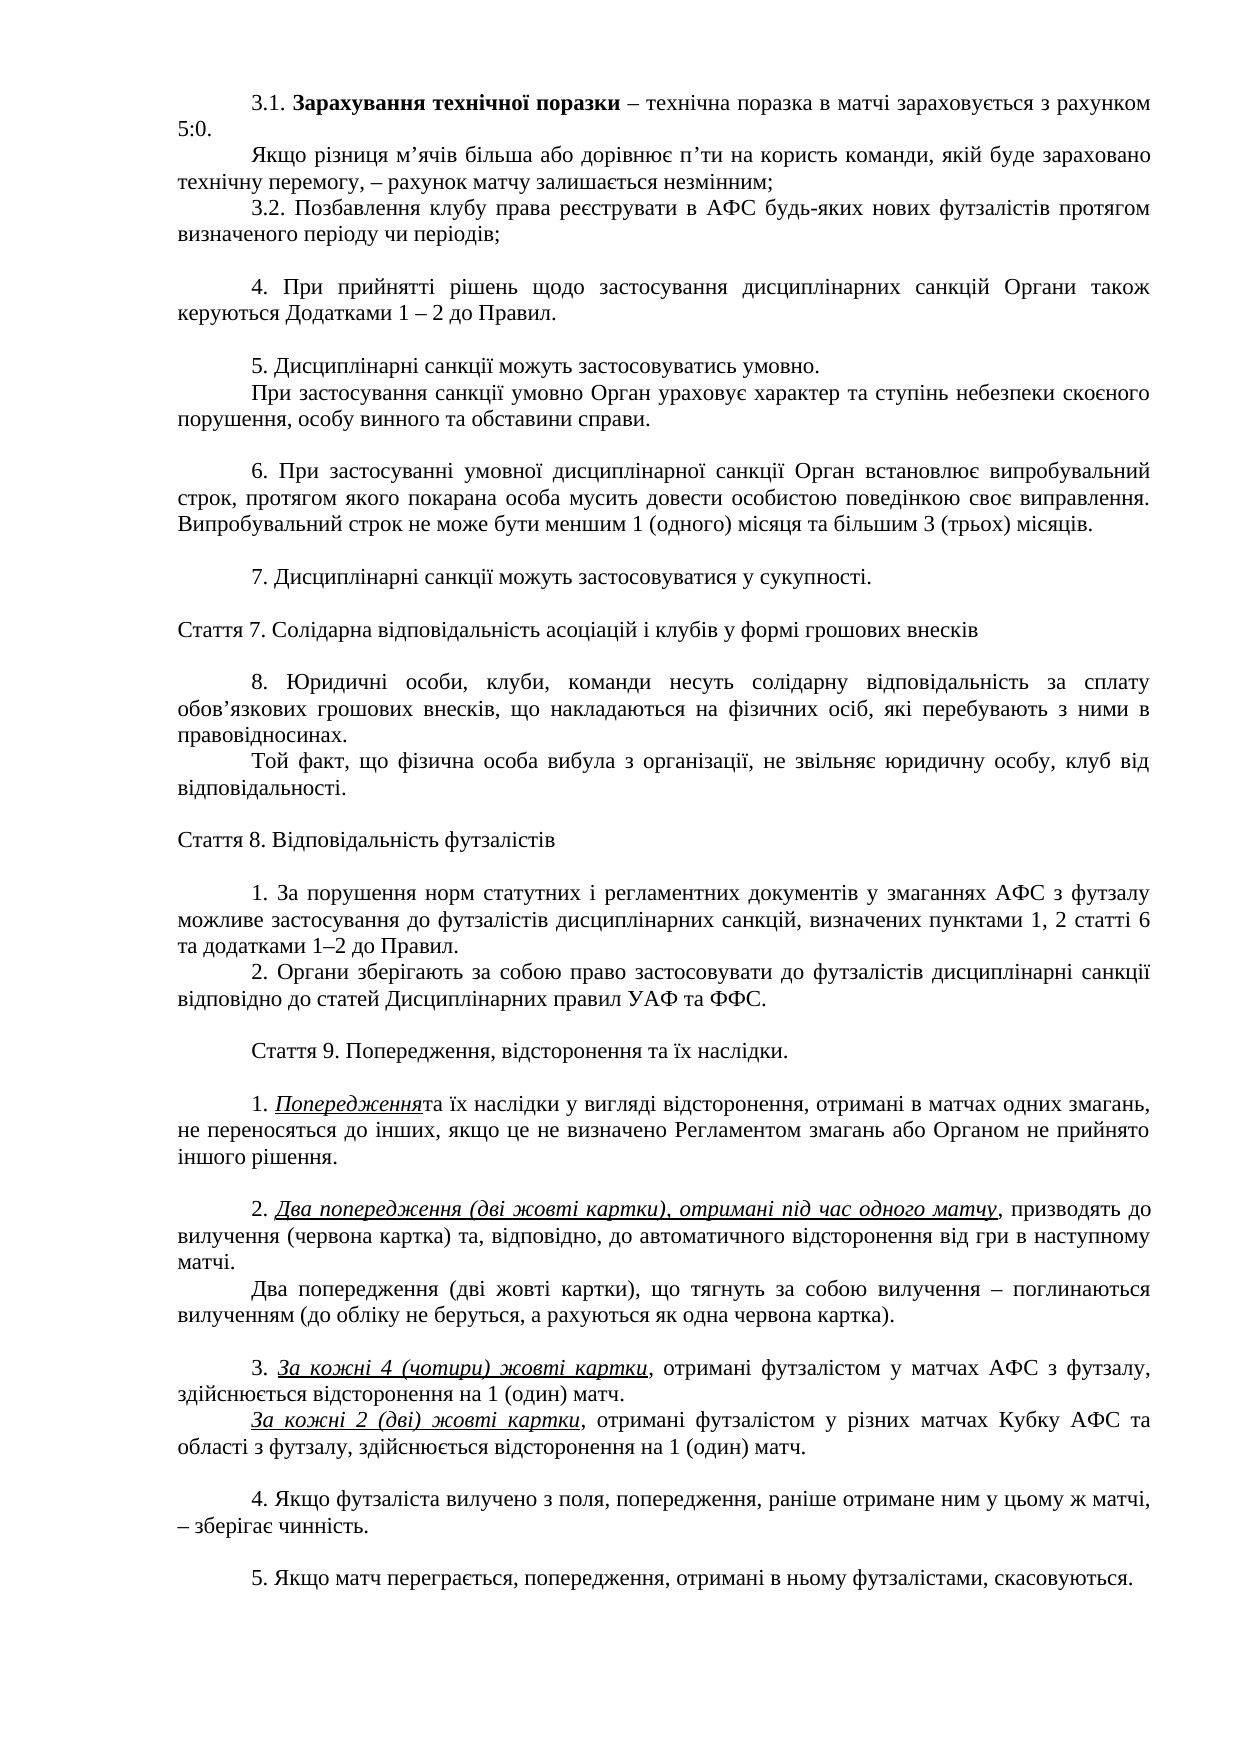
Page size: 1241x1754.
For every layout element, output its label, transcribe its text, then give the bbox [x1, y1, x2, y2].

text 8. Юридичні особи, клуби, команди несуть солідарну відповідальність за сплату обов’язкових грошових внесків, що накладаються на фізичних осіб, які перебувають з ними в правовідносинах. [177, 668, 1152, 747]
text 1. За порушення норм статутних і регламентних документів у змаганнях АФС з футзалу можливе застосування до футзалістів дисциплінарних санкцій, визначених пунктами 1, 2 статті 6 та додатками 1–2 до Правил. [177, 879, 1152, 958]
text Два попередження (дві жовті картки), що тягнуть за собою вилучення – поглинаються вилученням (до обліку не беруться, а рахуються як одна червона картка). [177, 1274, 1152, 1327]
text 5. Якщо матч переграється, попередження, отримані в ньому футзалістами, скасовуються. [177, 1564, 1152, 1591]
text 2. Органи зберігають за собою право застосовувати до футзалістів дисциплінарні санкції відповідно до статей Дисциплінарних правил УАФ та ФФС. [177, 958, 1152, 1011]
text Якщо різниця м’ячів більша або дорівнює п’ти на користь команди, якій буде зараховано технічну перемогу, – рахунок матчу залишається незмінним; [177, 141, 1152, 194]
text Стаття 7. Солідарна відповідальність асоціацій і клубів у формі грошових внесків [177, 616, 1152, 642]
text 3. За кожні 4 (чотири) жовті картки, отримані футзалістом у матчах АФС з футзалу, здійснюється відсторонення на 1 (один) матч. [177, 1354, 1152, 1406]
text 3.2. Позбавлення клубу права реєструвати в АФС будь-яких нових футзалістів протягом визначеного періоду чи періодів; [177, 194, 1152, 247]
text Стаття 8. Відповідальність футзалістів [177, 827, 1152, 853]
text При застосування санкції умовно Орган ураховує характер та ступінь небезпеки скоєного порушення, особу винного та обставини справи. [177, 378, 1152, 431]
text 4. Якщо футзаліста вилучено з поля, попередження, раніше отримане ним у цьому ж матчі, – зберігає чинність. [177, 1485, 1152, 1538]
text 5. Дисциплінарні санкції можуть застосовуватись умовно. [177, 352, 1152, 378]
text Стаття 9. Попередження, відсторонення та їх наслідки. [177, 1037, 1152, 1064]
text Той факт, що фізична особа вибула з організації, не звільняє юридичну особу, клуб від відповідальності. [177, 747, 1152, 800]
text 1. Попередженнята їх наслідки у вигляді відсторонення, отримані в матчах одних змагань, не переносяться до інших, якщо це не визначено Регламентом змагань або Органом не прийнято іншого рішення. [177, 1090, 1152, 1169]
text За кожні 2 (дві) жовті картки, отримані футзалістом у різних матчах Кубку АФС та області з футзалу, здійснюється відсторонення на 1 (один) матч. [177, 1406, 1152, 1459]
text 3.1. Зарахування технічної поразки – технічна поразка в матчі зараховується з рахунком 5:0. [177, 89, 1152, 141]
text 7. Дисциплінарні санкції можуть застосовуватися у сукупності. [177, 563, 1152, 589]
text 6. При застосуванні умовної дисциплінарної санкції Орган встановлює випробувальний строк, протягом якого покарана особа мусить довести особистою поведінкою своє виправлення. Випробувальний строк не може бути меншим 1 (одного) місяця та більшим 3 (трьох) місяців. [177, 458, 1152, 537]
text 4. При прийнятті рішень щодо застосування дисциплінарних санкцій Органи також керуються Додатками 1 – 2 до Правил. [177, 273, 1152, 326]
text 2. Два попередження (дві жовті картки), отримані під час одного матчу, призводять до вилучення (червона картка) та, відповідно, до автоматичного відсторонення від гри в наступному матчі. [177, 1196, 1152, 1274]
